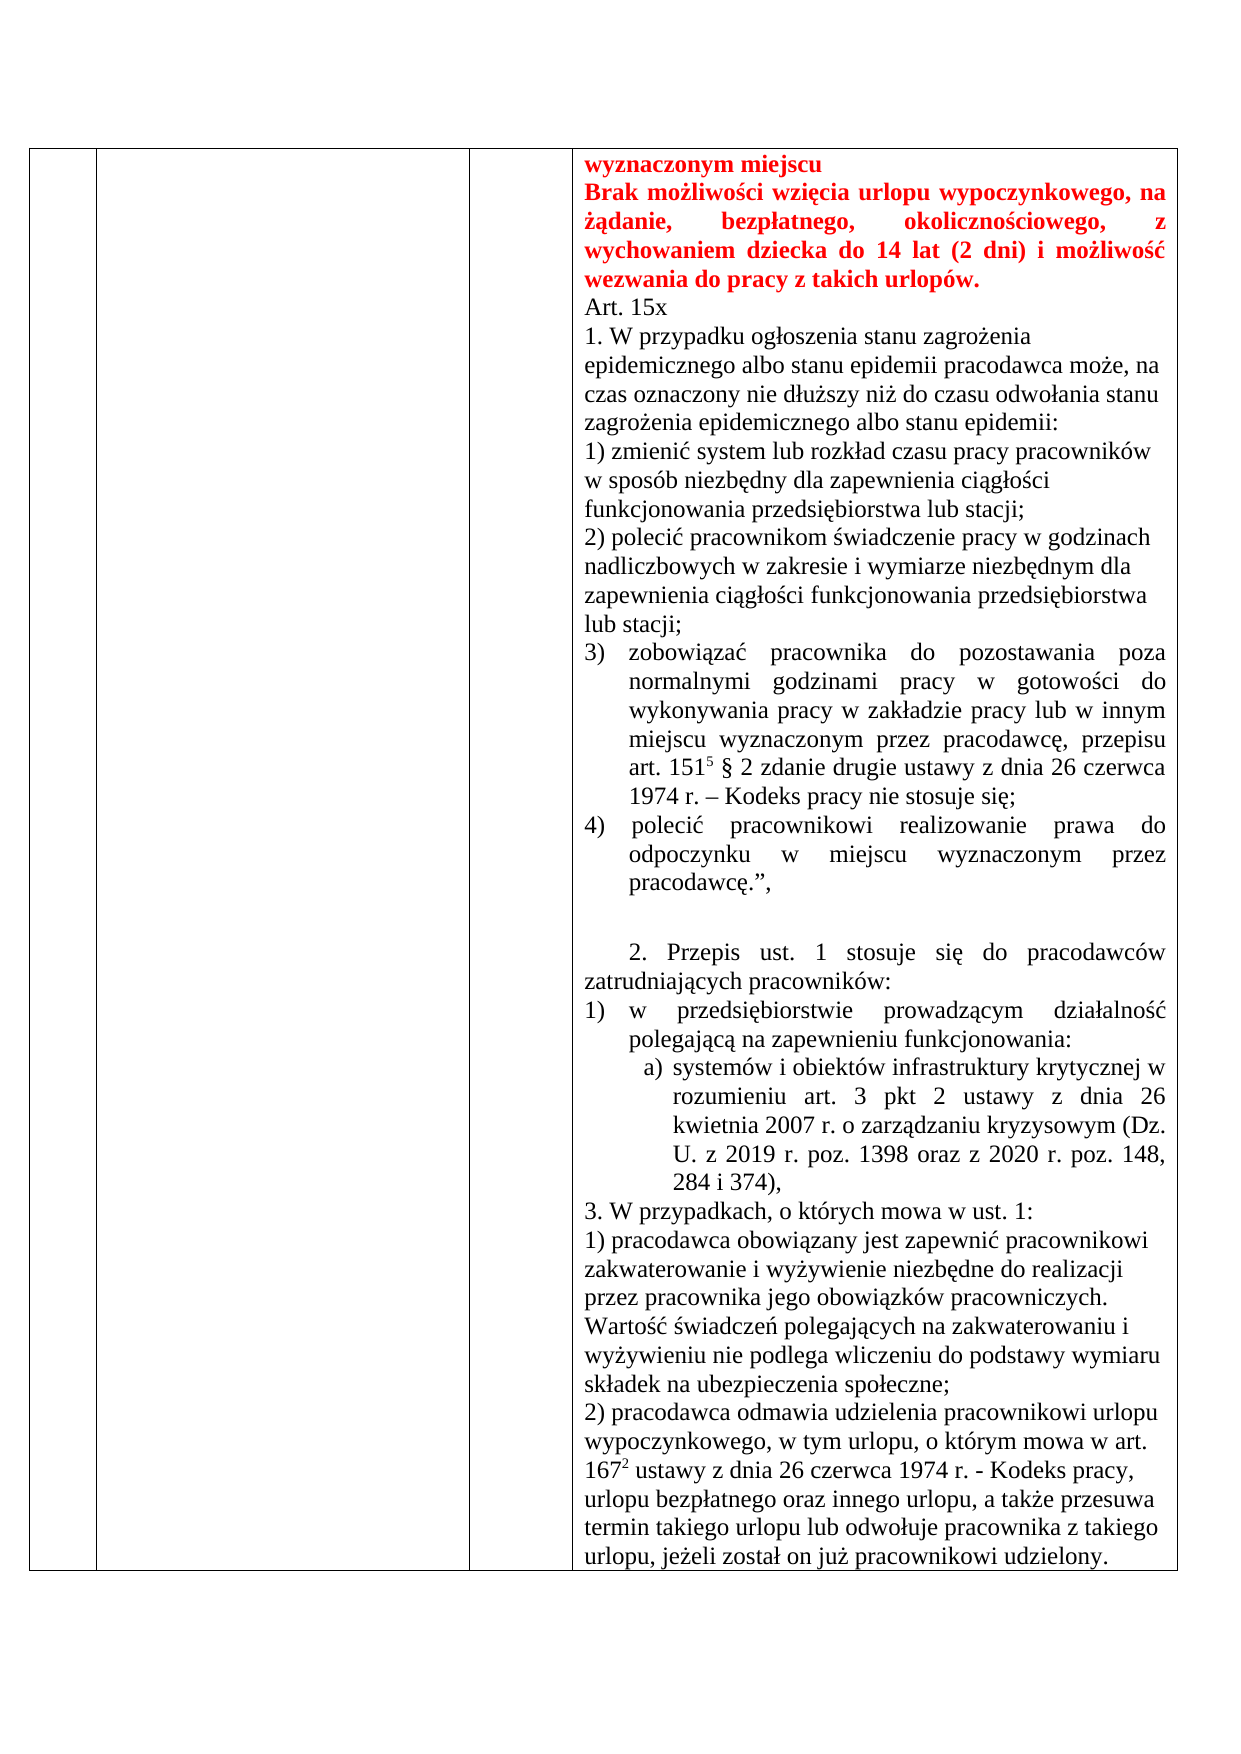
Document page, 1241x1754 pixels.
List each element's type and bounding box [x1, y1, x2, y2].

table_cell [470, 149, 572, 1570]
table_cell [30, 149, 96, 1570]
table_cell [573, 149, 1177, 1570]
table_cell [97, 149, 469, 1570]
